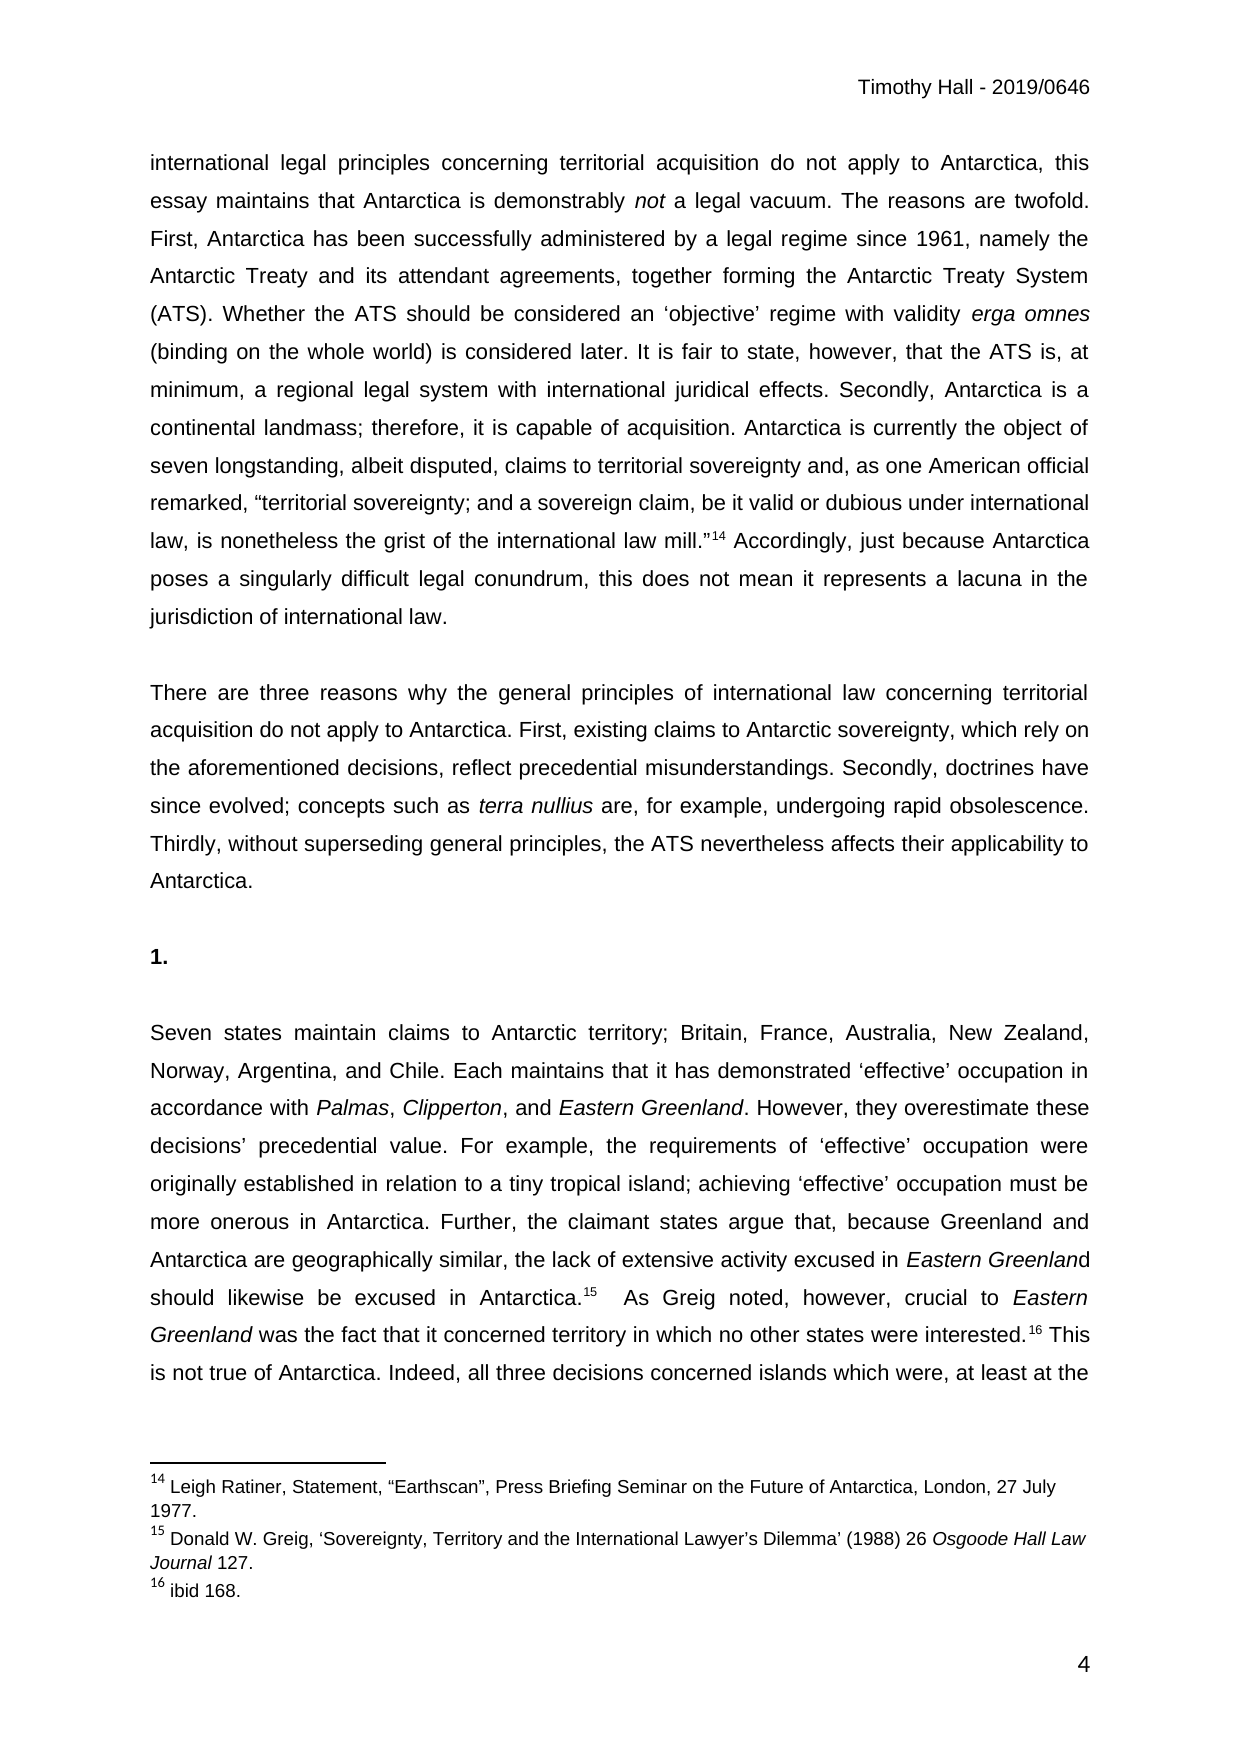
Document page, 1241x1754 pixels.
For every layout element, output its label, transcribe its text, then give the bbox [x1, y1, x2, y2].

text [150, 150, 1090, 629]
text There are three reasons why the general principles of international law concerning territorial acquisition do not apply to Antarctica. First, existing claims to Antarctic sovereignty, which rely on the aforementioned decisions, reflect precedential misunderstandings. Secondly, doctrines have since evolved; concepts such as terra nullius are, for example, undergoing rapid obsolescence. Thirdly, without superseding general principles, the ATS nevertheless affects their applicability to Antarctica. [150, 679, 1090, 894]
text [150, 1020, 1090, 1423]
